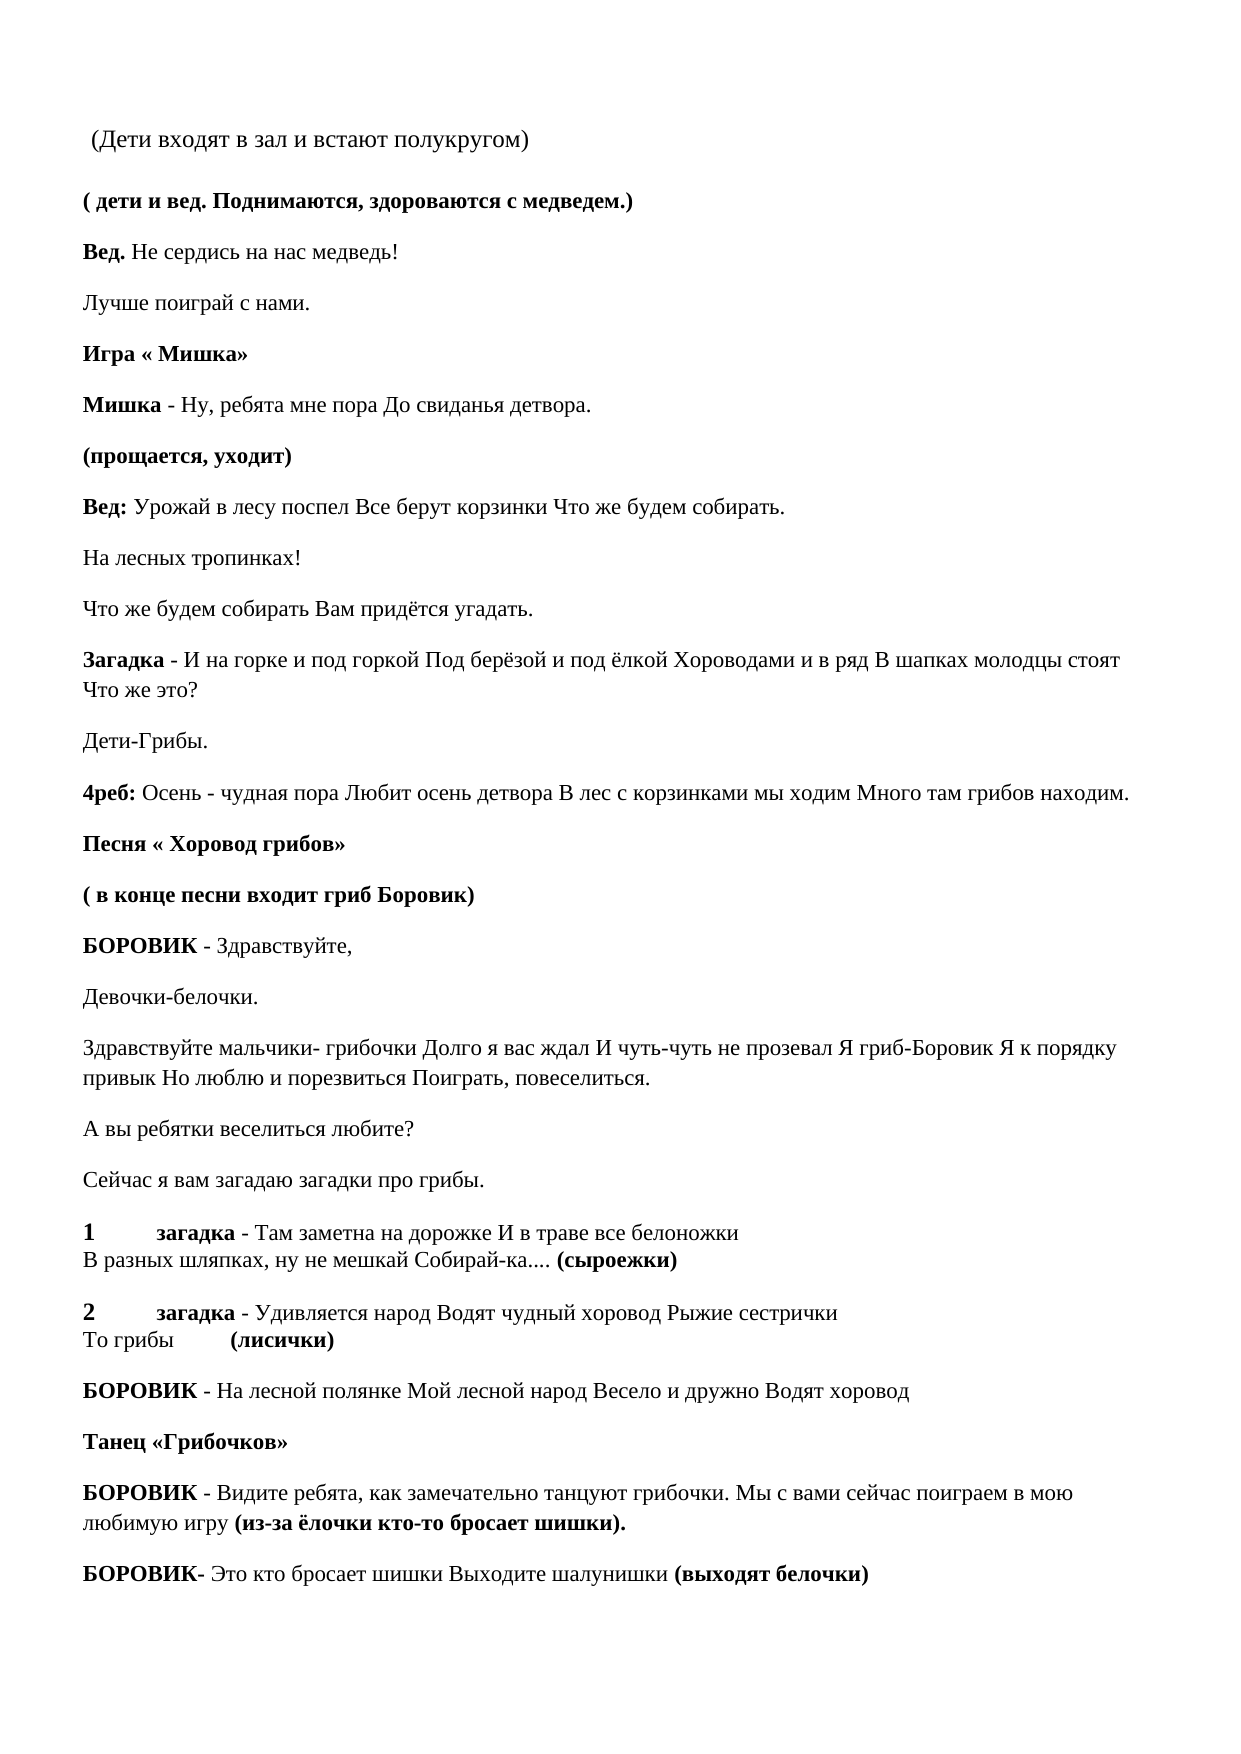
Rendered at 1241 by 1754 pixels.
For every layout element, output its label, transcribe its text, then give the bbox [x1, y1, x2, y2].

text Вед: Урожай в лесу поспел Все берут корзинки Что же будем собирать. [83, 493, 1160, 519]
text Песня « Хоровод грибов» [83, 829, 1160, 856]
text БОРОВИК - Видите ребята, как замечательно танцуют грибочки. Мы с вами сейчас поиграем в мою любимую игру (из-за ёлочки кто-то бросает шишки). [83, 1479, 1160, 1535]
text БОРОВИК- Это кто бросает шишки Выходите шалунишки (выходят белочки) [83, 1560, 1160, 1586]
text Лучше поиграй с нами. [83, 289, 1160, 315]
text Танец «Грибочков» [83, 1428, 1160, 1454]
text Девочки-белочки. [83, 983, 1160, 1009]
text А вы ребятки веселиться любите? [83, 1115, 1160, 1141]
text Здравствуйте мальчики- грибочки Долго я вас ждал И чуть-чуть не прозевал Я гриб-Боровик Я к порядку привык Но люблю и порезвиться Поиграть, повеселиться. [83, 1034, 1160, 1090]
text ( дети и вед. Поднимаются, здороваются с медведем.) [83, 187, 1160, 213]
text (прощается, уходит) [83, 442, 1160, 468]
text Мишка - Ну, ребята мне пора До свиданья детвора. [83, 391, 1160, 417]
text БОРОВИК - Здравствуйте, [83, 932, 1160, 958]
text Загадка - И на горке и под горкой Под берёзой и под ёлкой Хороводами и в ряд В шапках молодцы стоят Что же это? [83, 646, 1160, 703]
text ( в конце песни входит гриб Боровик) [83, 881, 1160, 907]
text То грибы (лисички) [83, 1326, 1160, 1352]
list загадка - Там заметна на дорожке И в траве все белоножки [83, 1217, 1160, 1246]
text Дети-Грибы. [83, 727, 1160, 754]
text Сейчас я вам загадаю загадки про грибы. [83, 1166, 1160, 1192]
text Игра « Мишка» [83, 340, 1160, 366]
text 4реб: Осень - чудная пора Любит осень детвора В лес с корзинками мы ходим Много там грибов находим. [83, 778, 1160, 805]
text Вед. Не сердись на нас медведь! [83, 238, 1160, 264]
text В разных шляпках, ну не мешкай Собирай-ка.... (сыроежки) [83, 1246, 1160, 1272]
text На лесных тропинках! [83, 544, 1160, 571]
list загадка - Удивляется народ Водят чудный хоровод Рыжие сестрички [83, 1297, 1160, 1326]
text БОРОВИК - На лесной полянке Мой лесной народ Весело и дружно Водят хоровод [83, 1377, 1160, 1403]
text Что же будем собирать Вам придётся угадать. [83, 595, 1160, 622]
